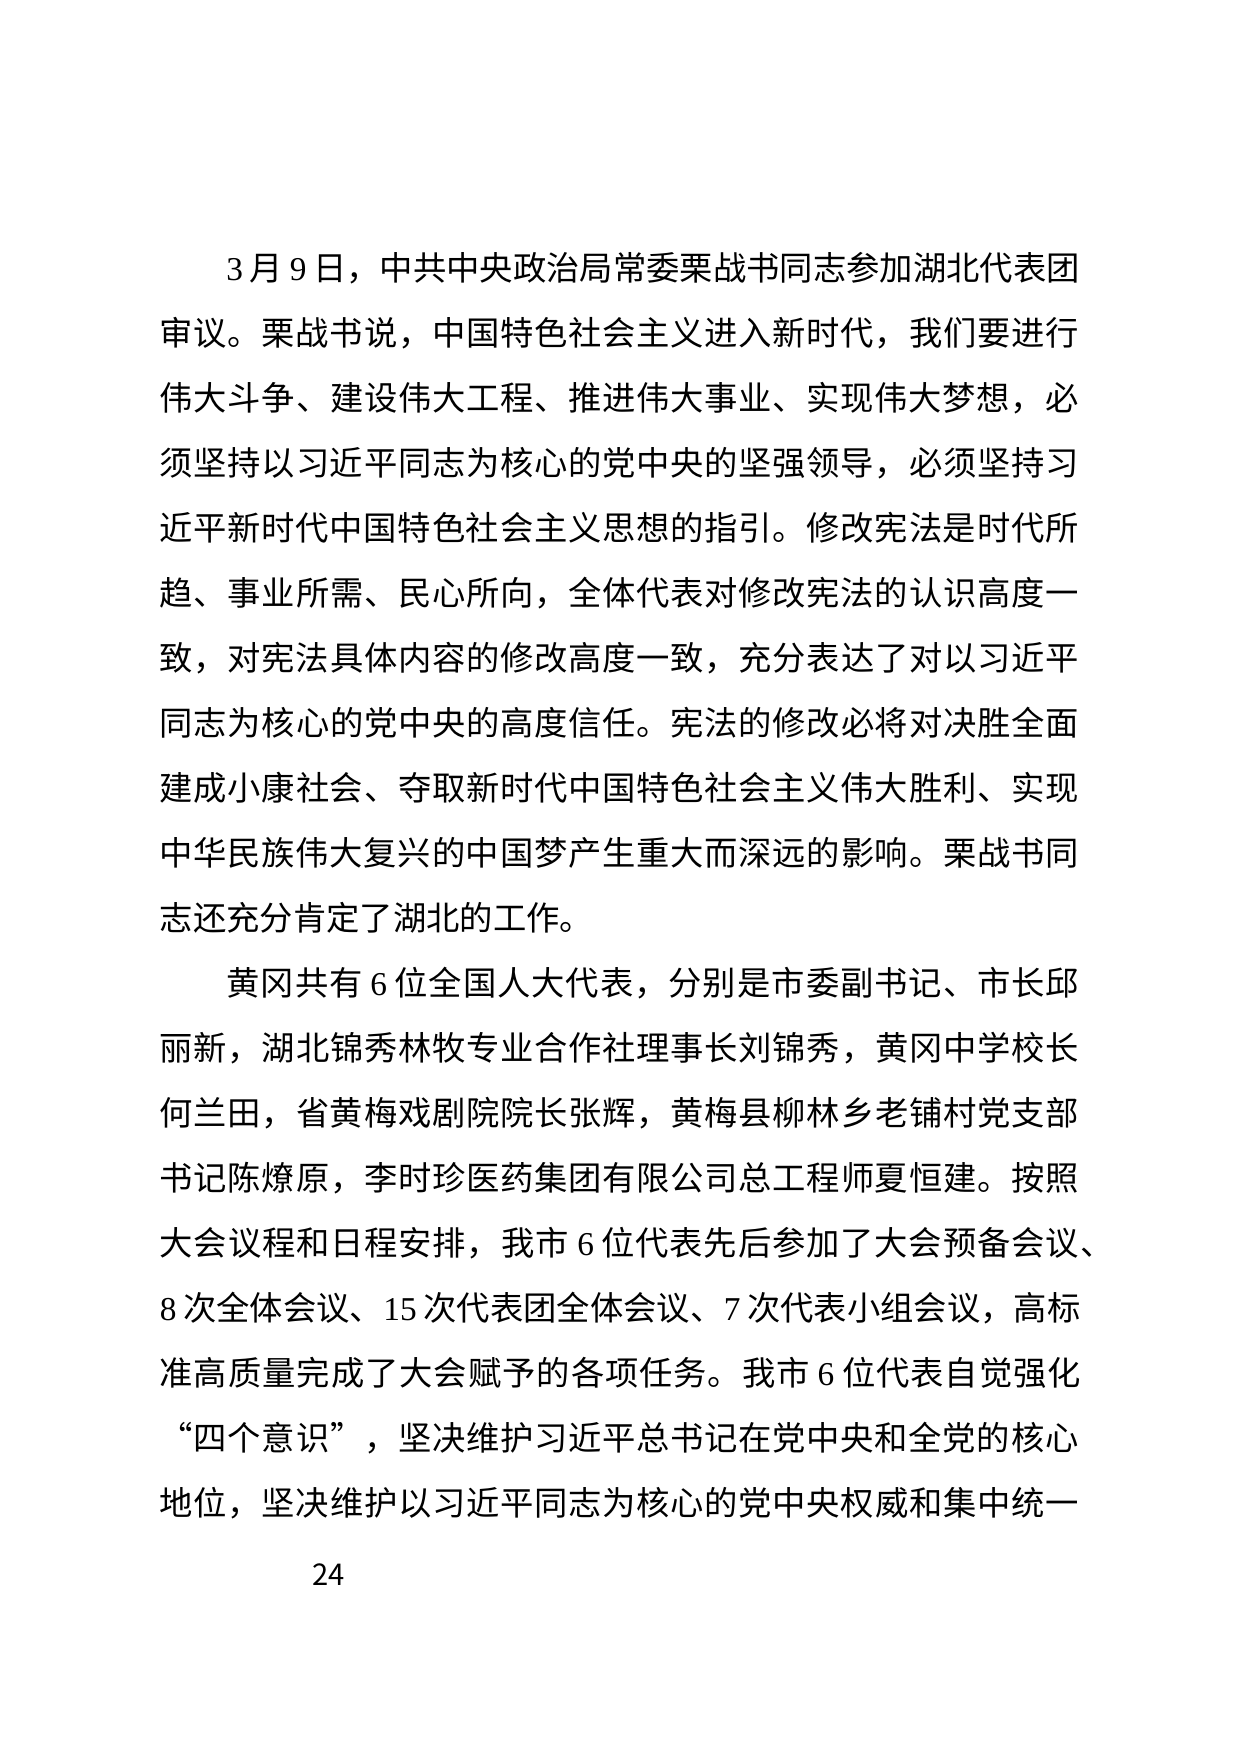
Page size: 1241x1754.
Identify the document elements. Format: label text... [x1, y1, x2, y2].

text 3月9日，中共中央政治局常委栗战书同志参加湖北代表团审议。栗战书说，中国特色社会主义进入新时代，我们要进行伟大斗争、建设伟大工程、推进伟大事业、实现伟大梦想，必须坚持以习近平同志为核心的党中央的坚强领导，必须坚持习近平新时代中国特色社会主义思想的指引。修改宪法是时代所趋、事业所需、民心所向，全体代表对修改宪法的认识高度一致，对宪法具体内容的修改高度一致，充分表达了对以习近平同志为核心的党中央的高度信任。宪法的修改必将对决胜全面建成小康社会、夺取新时代中国特色社会主义伟大胜利、实现中华民族伟大复兴的中国梦产生重大而深远的影响。栗战书同志还充分肯定了湖北的工作。 [159, 233, 1081, 948]
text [159, 948, 1081, 1533]
